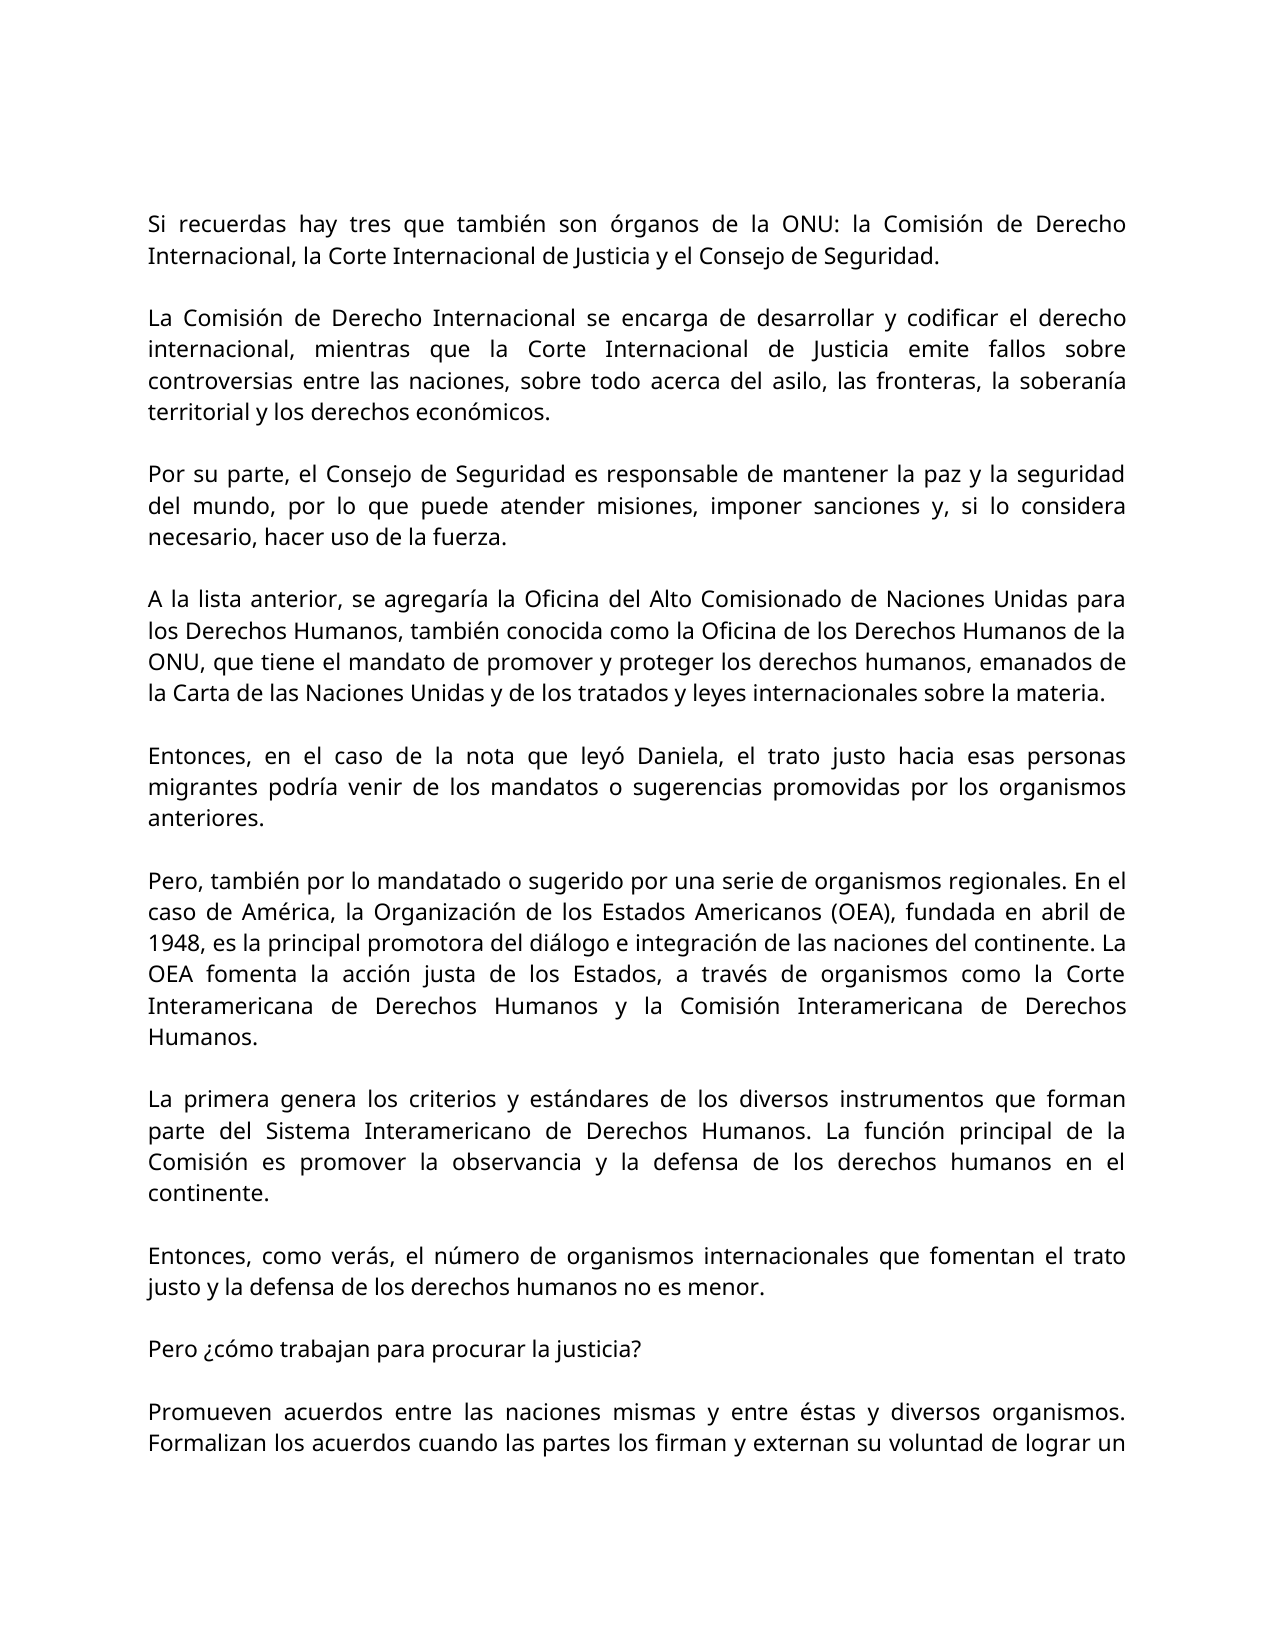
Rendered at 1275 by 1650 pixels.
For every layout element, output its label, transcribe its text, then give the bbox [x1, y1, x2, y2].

text Pero ¿cómo trabajan para procurar la justicia? [148, 1333, 1127, 1365]
text Por su parte, el Consejo de Seguridad es responsable de mantener la paz y la seguridad del mundo, por lo que puede atender misiones, imponer sanciones y, si lo considera necesario, hacer uso de la fuerza. [148, 458, 1127, 552]
text La primera genera los criterios y estándares de los diversos instrumentos que forman parte del Sistema Interamericano de Derechos Humanos. La función principal de la Comisión es promover la observancia y la defensa de los derechos humanos en el continente. [148, 1083, 1127, 1208]
text Pero, también por lo mandatado o sugerido por una serie de organismos regionales. En el caso de América, la Organización de los Estados Americanos (OEA), fundada en abril de 1948, es la principal promotora del diálogo e integración de las naciones del continente. La OEA fomenta la acción justa de los Estados, a través de organismos como la Corte Interamericana de Derechos Humanos y la Comisión Interamericana de Derechos Humanos. [148, 865, 1127, 1052]
text Si recuerdas hay tres que también son órganos de la ONU: la Comisión de Derecho Internacional, la Corte Internacional de Justicia y el Consejo de Seguridad. [148, 208, 1127, 271]
text Entonces, como verás, el número de organismos internacionales que fomentan el trato justo y la defensa de los derechos humanos no es menor. [148, 1240, 1127, 1302]
text La Comisión de Derecho Internacional se encarga de desarrollar y codificar el derecho internacional, mientras que la Corte Internacional de Justicia emite fallos sobre controversias entre las naciones, sobre todo acerca del asilo, las fronteras, la soberanía territorial y los derechos económicos. [148, 302, 1127, 427]
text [148, 1396, 1127, 1458]
text A la lista anterior, se agregaría la Oficina del Alto Comisionado de Naciones Unidas para los Derechos Humanos, también conocida como la Oficina de los Derechos Humanos de la ONU, que tiene el mandato de promover y proteger los derechos humanos, emanados de la Carta de las Naciones Unidas y de los tratados y leyes internacionales sobre la materia. [148, 583, 1127, 708]
text Entonces, en el caso de la nota que leyó Daniela, el trato justo hacia esas personas migrantes podría venir de los mandatos o sugerencias promovidas por los organismos anteriores. [148, 740, 1127, 833]
